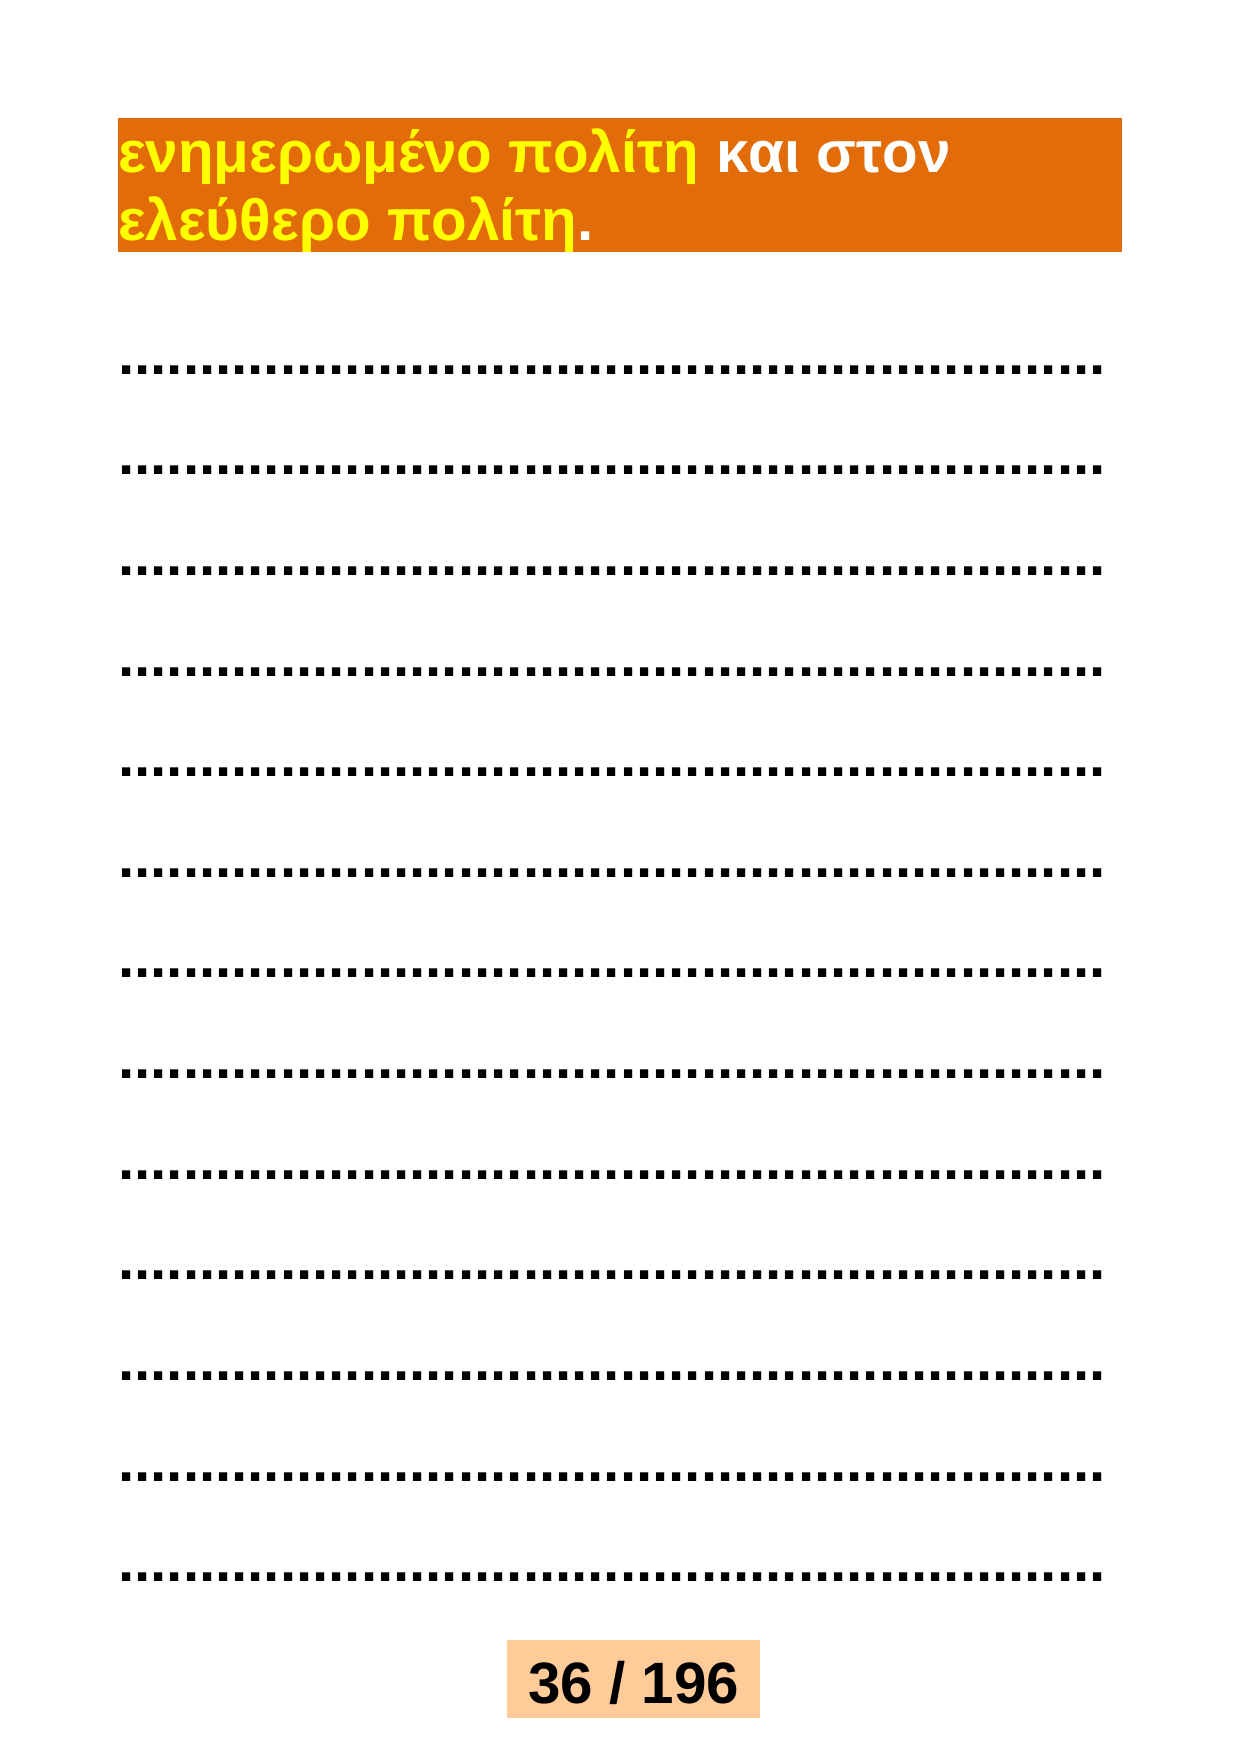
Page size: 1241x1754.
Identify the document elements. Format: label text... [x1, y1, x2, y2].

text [118, 118, 1122, 252]
text ......................................................................................................................................................................................................................................................................................................................................................................................................................................................................................................................................................................................................................................................................................................................................................................................................................... [118, 319, 1122, 1594]
